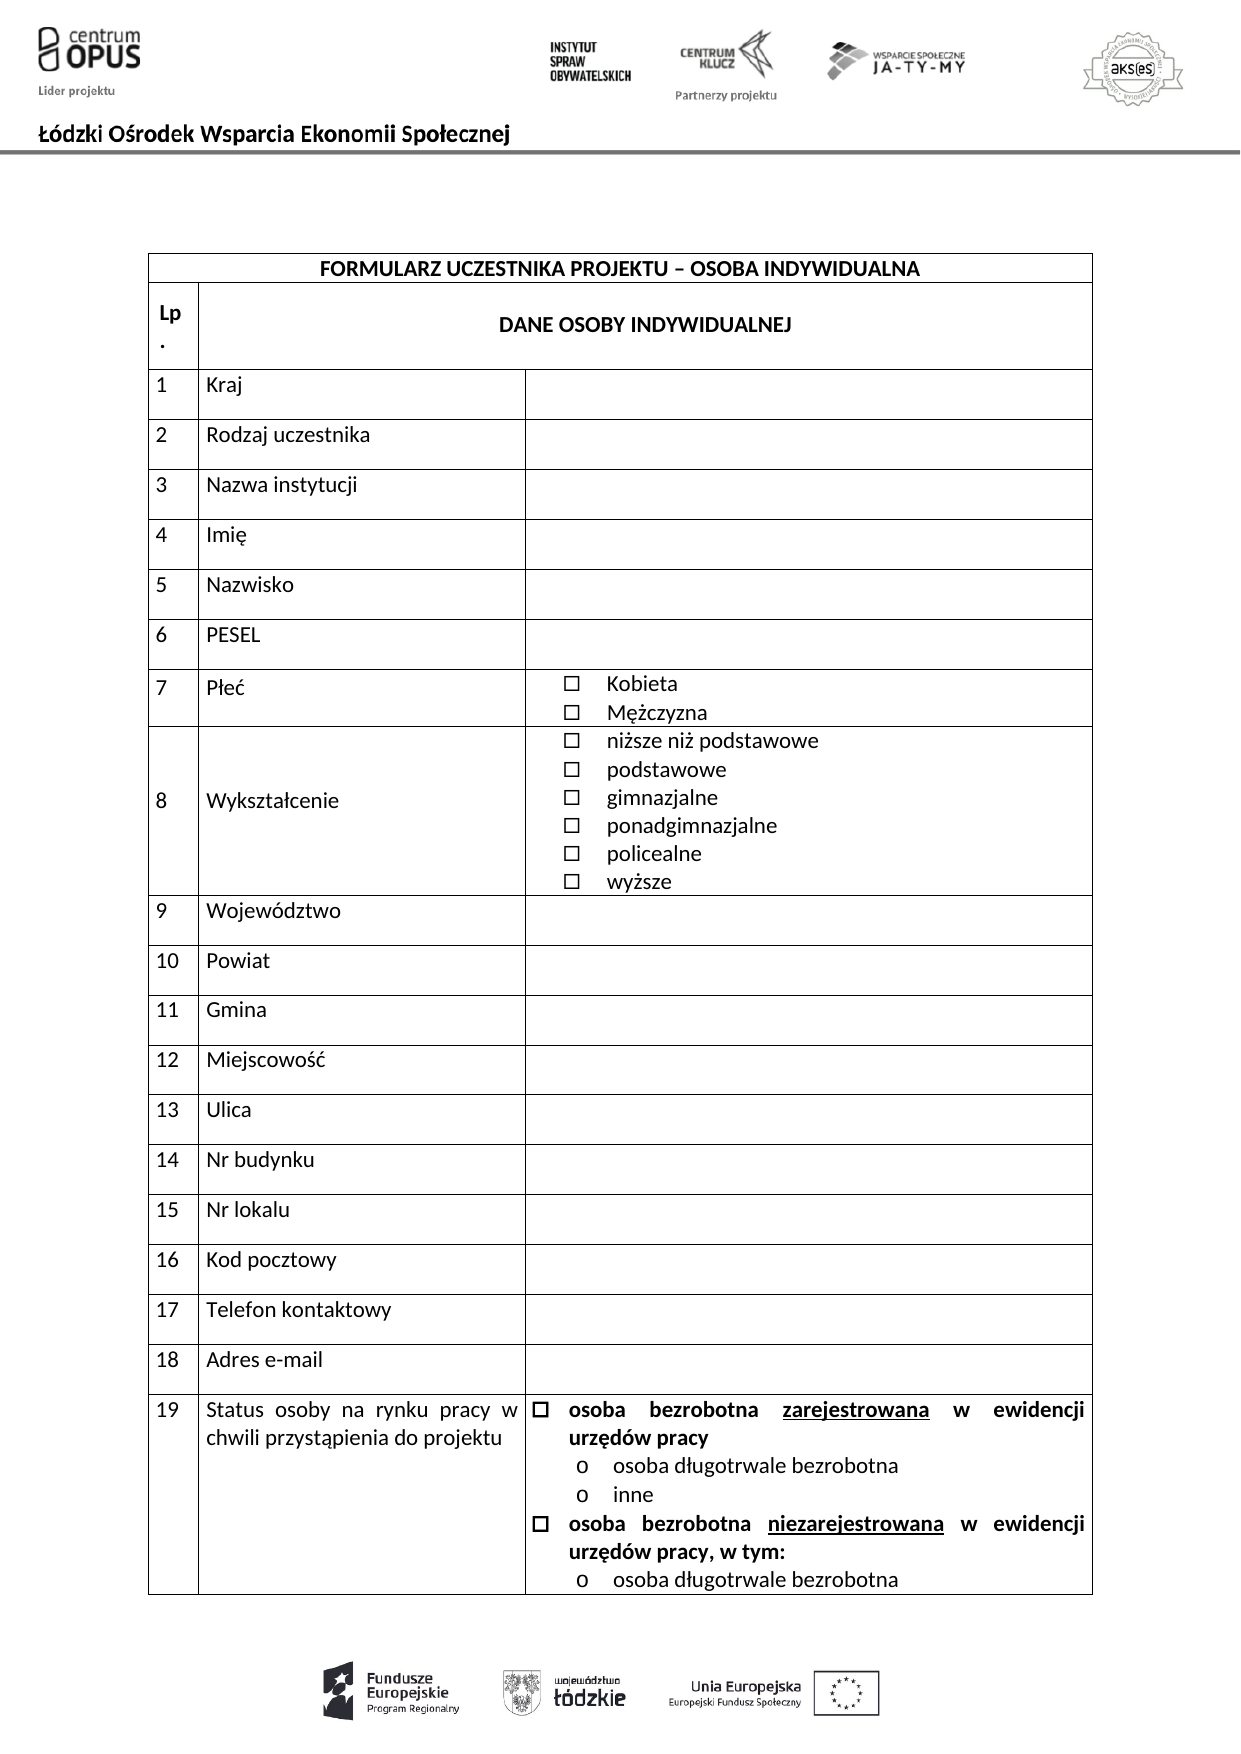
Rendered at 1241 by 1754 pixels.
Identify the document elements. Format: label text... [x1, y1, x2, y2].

table_cell Kraj [199, 370, 525, 419]
table_cell 1 [149, 370, 198, 419]
table_cell Adres e-mail [199, 1345, 525, 1394]
table_cell [526, 570, 1092, 619]
table_cell 5 [149, 570, 198, 619]
table_cell [526, 520, 1092, 569]
table_cell [526, 1245, 1092, 1294]
table_cell 7 [149, 670, 198, 726]
table_cell Imię [199, 520, 525, 569]
table_cell Nazwa instytucji [199, 470, 525, 519]
table_cell Płeć [199, 670, 525, 726]
table_cell 3 [149, 470, 198, 519]
table_cell Powiat [199, 946, 525, 994]
table_cell Telefon kontaktowy [199, 1295, 525, 1344]
table_cell Nazwisko [199, 570, 525, 619]
table_cell 14 [149, 1145, 198, 1194]
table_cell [526, 1395, 1092, 1594]
table_cell Wykształcenie [199, 727, 525, 895]
table_cell Województwo [199, 896, 525, 945]
table_cell [526, 996, 1092, 1044]
table_cell 19 [149, 1395, 198, 1594]
table_cell [526, 620, 1092, 668]
table_cell 11 [149, 996, 198, 1044]
table_cell 8 [149, 727, 198, 895]
table_cell 6 [149, 620, 198, 668]
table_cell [199, 1395, 525, 1594]
table_cell Nr lokalu [199, 1195, 525, 1244]
table_cell Nr budynku [199, 1145, 525, 1194]
table_cell Miejscowość [199, 1046, 525, 1094]
table_cell [526, 1145, 1092, 1194]
table_cell PESEL [199, 620, 525, 668]
table_cell 9 [149, 896, 198, 945]
table_cell 4 [149, 520, 198, 569]
table_cell Lp. [149, 283, 198, 369]
table_cell [526, 1195, 1092, 1244]
table_cell 10 [149, 946, 198, 994]
table_cell [526, 896, 1092, 945]
table_cell Rodzaj uczestnika [199, 420, 525, 469]
table_cell [526, 1295, 1092, 1344]
table_cell 13 [149, 1095, 198, 1144]
table_cell 18 [149, 1345, 198, 1394]
table_cell Kobieta Mężczyzna [526, 670, 1092, 726]
table_cell Kod pocztowy [199, 1245, 525, 1294]
table_cell [526, 1345, 1092, 1394]
table_cell niższe niż podstawowe podstawowe gimnazjalne ponadgimnazjalne policealne wyższe [526, 727, 1092, 895]
table_cell Ulica [199, 1095, 525, 1144]
table_cell [526, 946, 1092, 994]
table_cell Gmina [199, 996, 525, 1044]
table_cell 15 [149, 1195, 198, 1244]
table_cell 16 [149, 1245, 198, 1294]
table_cell [526, 370, 1092, 419]
table_cell 17 [149, 1295, 198, 1344]
table_cell [526, 1046, 1092, 1094]
table_cell 2 [149, 420, 198, 469]
table_header FORMULARZ UCZESTNIKA PROJEKTU – OSOBA INDYWIDUALNA [149, 254, 1092, 282]
table_cell [526, 420, 1092, 469]
table_cell DANE OSOBY INDYWIDUALNEJ [199, 283, 1092, 369]
picture [0, 0, 1241, 1754]
table_cell [526, 1095, 1092, 1144]
table_cell [526, 470, 1092, 519]
table_cell 12 [149, 1046, 198, 1094]
